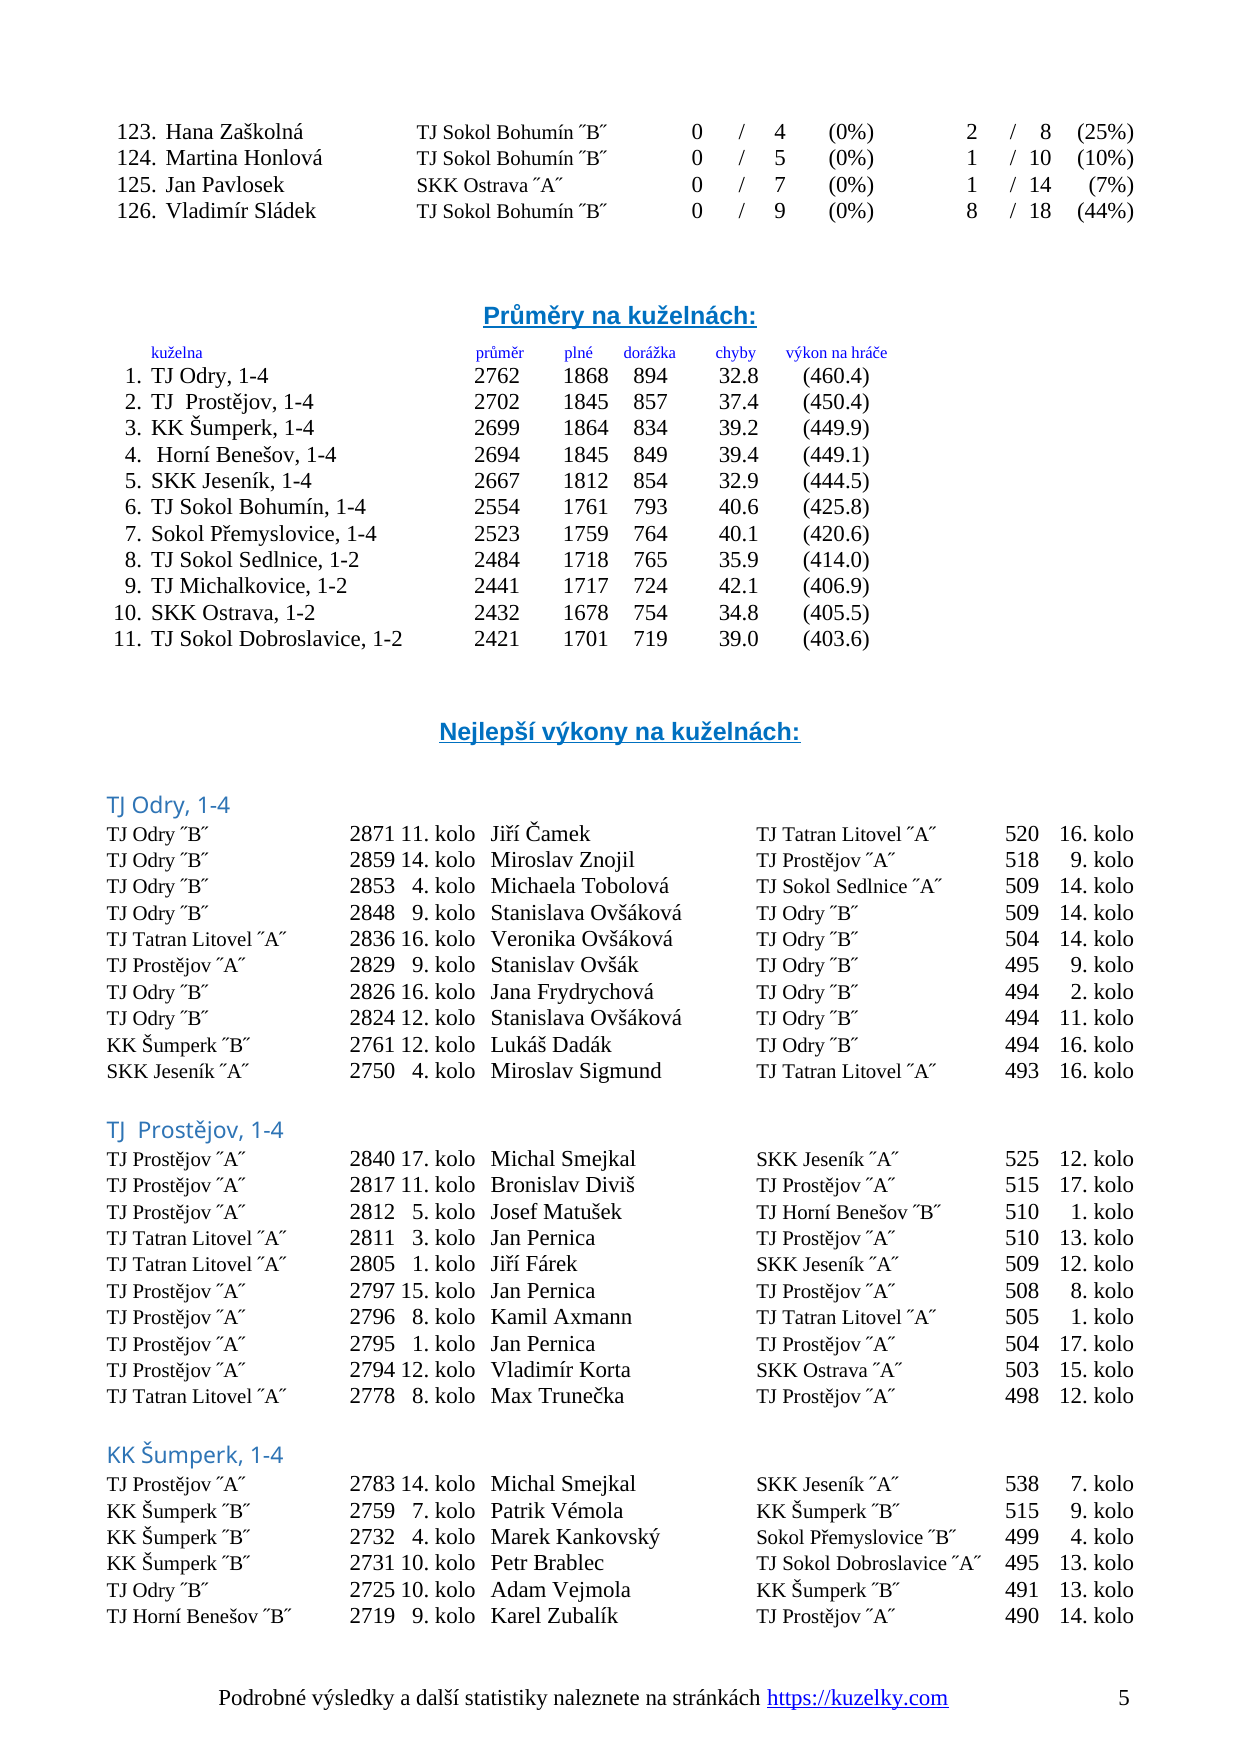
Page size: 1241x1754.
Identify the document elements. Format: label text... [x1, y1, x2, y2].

text TJ Prostějov ˝A˝ 2817 11. kolo Bronislav Diviš TJ Prostějov ˝A˝ 515 17. kolo [106, 1171, 1134, 1198]
text TJ Tatran Litovel ˝A˝ 2836 16. kolo Veronika Ovšáková TJ Odry ˝B˝ 504 14. kolo [106, 925, 1134, 952]
text TJ Prostějov ˝A˝ 2783 14. kolo Michal Smejkal SKK Jeseník ˝A˝ 538 7. kolo [106, 1470, 1134, 1497]
text 7. Sokol Přemyslovice, 1-4 2523 1759 764 40.1 (420.6) [106, 520, 1134, 546]
text SKK Jeseník ˝A˝ 2750 4. kolo Miroslav Sigmund TJ Tatran Litovel ˝A˝ 493 16. kolo [106, 1057, 1134, 1083]
text TJ Odry ˝B˝ 2871 11. kolo Jiří Čamek TJ Tatran Litovel ˝A˝ 520 16. kolo [106, 820, 1134, 846]
text TJ Horní Benešov ˝B˝ 2719 9. kolo Karel Zubalík TJ Prostějov ˝A˝ 490 14. kolo [106, 1602, 1134, 1628]
text TJ Odry ˝B˝ 2725 10. kolo Adam Vejmola KK Šumperk ˝B˝ 491 13. kolo [106, 1576, 1134, 1602]
text 10. SKK Ostrava, 1-2 2432 1678 754 34.8 (405.5) [106, 599, 1134, 625]
subtitle TJ Prostějov, 1-4 [106, 1114, 1134, 1145]
text 8. TJ Sokol Sedlnice, 1-2 2484 1718 765 35.9 (414.0) [106, 546, 1134, 572]
text TJ Odry ˝B˝ 2848 9. kolo Stanislava Ovšáková TJ Odry ˝B˝ 509 14. kolo [106, 899, 1134, 925]
text 3. KK Šumperk, 1-4 2699 1864 834 39.2 (449.9) [106, 414, 1134, 441]
text KK Šumperk ˝B˝ 2732 4. kolo Marek Kankovský Sokol Přemyslovice ˝B˝ 499 4. kolo [106, 1523, 1134, 1549]
text TJ Prostějov ˝A˝ 2794 12. kolo Vladimír Korta SKK Ostrava ˝A˝ 503 15. kolo [106, 1356, 1134, 1382]
text KK Šumperk ˝B˝ 2731 10. kolo Petr Brablec TJ Sokol Dobroslavice ˝A˝ 495 13. kolo [106, 1549, 1134, 1576]
text 9. TJ Michalkovice, 1-2 2441 1717 724 42.1 (406.9) [106, 572, 1134, 599]
text TJ Odry ˝B˝ 2824 12. kolo Stanislava Ovšáková TJ Odry ˝B˝ 494 11. kolo [106, 1004, 1134, 1031]
text KK Šumperk ˝B˝ 2759 7. kolo Patrik Vémola KK Šumperk ˝B˝ 515 9. kolo [106, 1497, 1134, 1523]
text 5. SKK Jeseník, 1-4 2667 1812 854 32.9 (444.5) [106, 467, 1134, 493]
text 1. TJ Odry, 1-4 2762 1868 894 32.8 (460.4) [106, 362, 1134, 388]
text 2. TJ Prostějov, 1-4 2702 1845 857 37.4 (450.4) [106, 388, 1134, 414]
text 11. TJ Sokol Dobroslavice, 1-2 2421 1701 719 39.0 (403.6) [106, 625, 1134, 652]
text 125. Jan Pavlosek SKK Ostrava ˝A˝ 0 / 7 (0%) 1 / 14 (7%) [106, 171, 1134, 197]
text TJ Prostějov ˝A˝ 2795 1. kolo Jan Pernica TJ Prostějov ˝A˝ 504 17. kolo [106, 1329, 1134, 1356]
text TJ Tatran Litovel ˝A˝ 2811 3. kolo Jan Pernica TJ Prostějov ˝A˝ 510 13. kolo [106, 1224, 1134, 1251]
text 6. TJ Sokol Bohumín, 1-4 2554 1761 793 40.6 (425.8) [106, 493, 1134, 520]
text TJ Odry ˝B˝ 2853 4. kolo Michaela Tobolová TJ Sokol Sedlnice ˝A˝ 509 14. kolo [106, 872, 1134, 899]
text TJ Odry ˝B˝ 2826 16. kolo Jana Frydrychová TJ Odry ˝B˝ 494 2. kolo [106, 978, 1134, 1004]
text TJ Prostějov ˝A˝ 2840 17. kolo Michal Smejkal SKK Jeseník ˝A˝ 525 12. kolo [106, 1145, 1134, 1171]
text TJ Prostějov ˝A˝ 2796 8. kolo Kamil Axmann TJ Tatran Litovel ˝A˝ 505 1. kolo [106, 1303, 1134, 1329]
text TJ Prostějov ˝A˝ 2812 5. kolo Josef Matušek TJ Horní Benešov ˝B˝ 510 1. kolo [106, 1198, 1134, 1224]
text 124. Martina Honlová TJ Sokol Bohumín ˝B˝ 0 / 5 (0%) 1 / 10 (10%) [106, 144, 1134, 171]
text TJ Prostějov ˝A˝ 2829 9. kolo Stanislav Ovšák TJ Odry ˝B˝ 495 9. kolo [106, 952, 1134, 978]
subtitle KK Šumperk, 1-4 [106, 1439, 1134, 1470]
text 123. Hana Zaškolná TJ Sokol Bohumín ˝B˝ 0 / 4 (0%) 2 / 8 (25%) [106, 118, 1134, 144]
text KK Šumperk ˝B˝ 2761 12. kolo Lukáš Dadák TJ Odry ˝B˝ 494 16. kolo [106, 1031, 1134, 1057]
text TJ Prostějov ˝A˝ 2797 15. kolo Jan Pernica TJ Prostějov ˝A˝ 508 8. kolo [106, 1277, 1134, 1303]
text 126. Vladimír Sládek TJ Sokol Bohumín ˝B˝ 0 / 9 (0%) 8 / 18 (44%) [106, 197, 1134, 223]
text kuželna průměr plné dorážka chyby výkon na hráče [106, 342, 1134, 362]
text TJ Tatran Litovel ˝A˝ 2778 8. kolo Max Trunečka TJ Prostějov ˝A˝ 498 12. kolo [106, 1382, 1134, 1409]
subtitle TJ Odry, 1-4 [106, 788, 1134, 820]
text 4. Horní Benešov, 1-4 2694 1845 849 39.4 (449.1) [106, 441, 1134, 467]
text Průměry na kuželnách: [94, 301, 1145, 330]
text TJ Odry ˝B˝ 2859 14. kolo Miroslav Znojil TJ Prostějov ˝A˝ 518 9. kolo [106, 846, 1134, 872]
text Nejlepší výkony na kuželnách: [94, 717, 1145, 746]
text TJ Tatran Litovel ˝A˝ 2805 1. kolo Jiří Fárek SKK Jeseník ˝A˝ 509 12. kolo [106, 1251, 1134, 1277]
